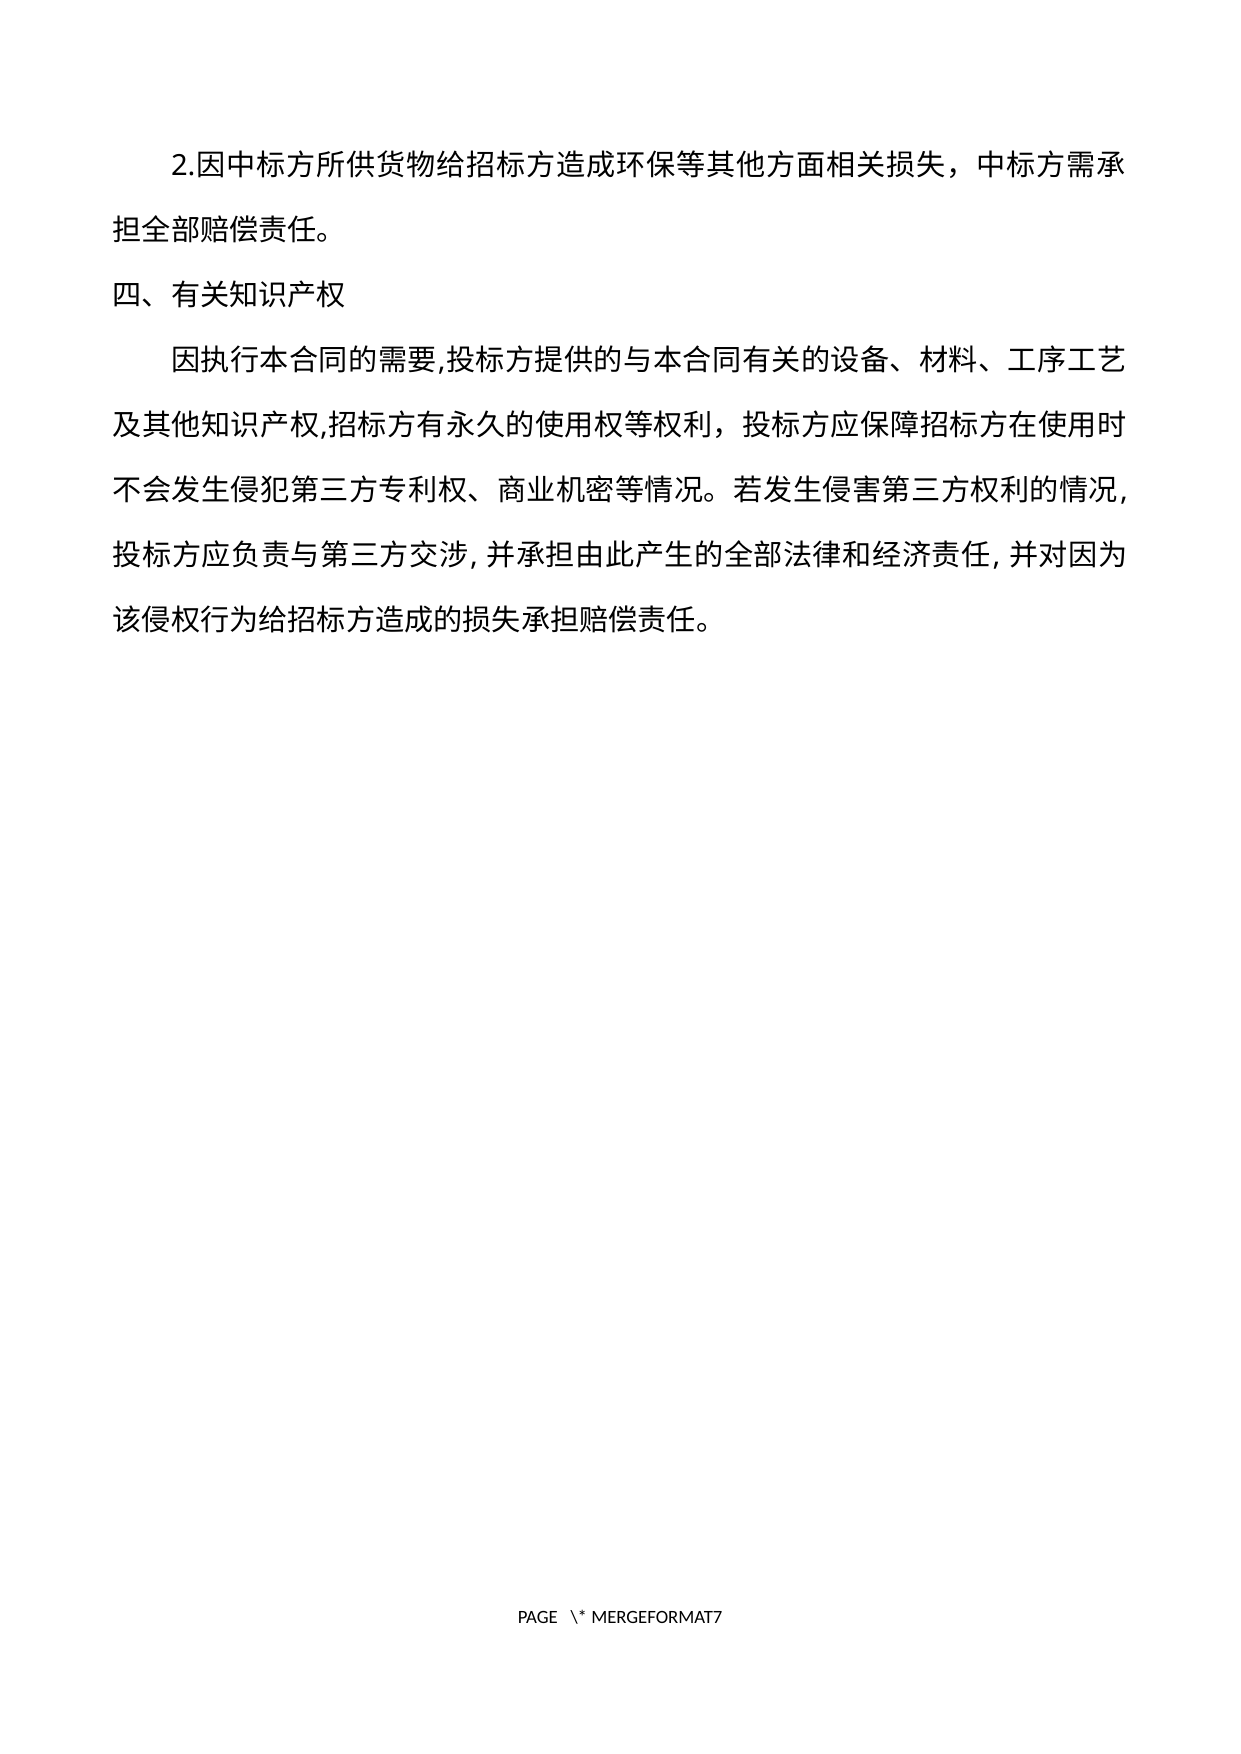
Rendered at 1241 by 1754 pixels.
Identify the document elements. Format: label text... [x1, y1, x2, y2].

text 四、有关知识产权 [112, 260, 1128, 325]
text 因执行本合同的需要,投标方提供的与本合同有关的设备、材料、工序工艺及其他知识产权,招标方有永久的使用权等权利，投标方应保障招标方在使用时不会发生侵犯第三方专利权、商业机密等情况。若发生侵害第三方权利的情况, 投标方应负责与第三方交涉, 并承担由此产生的全部法律和经济责任, 并对因为该侵权行为给招标方造成的损失承担赔偿责任。 [112, 325, 1128, 650]
text 2.因中标方所供货物给招标方造成环保等其他方面相关损失，中标方需承担全部赔偿责任。 [112, 130, 1128, 260]
